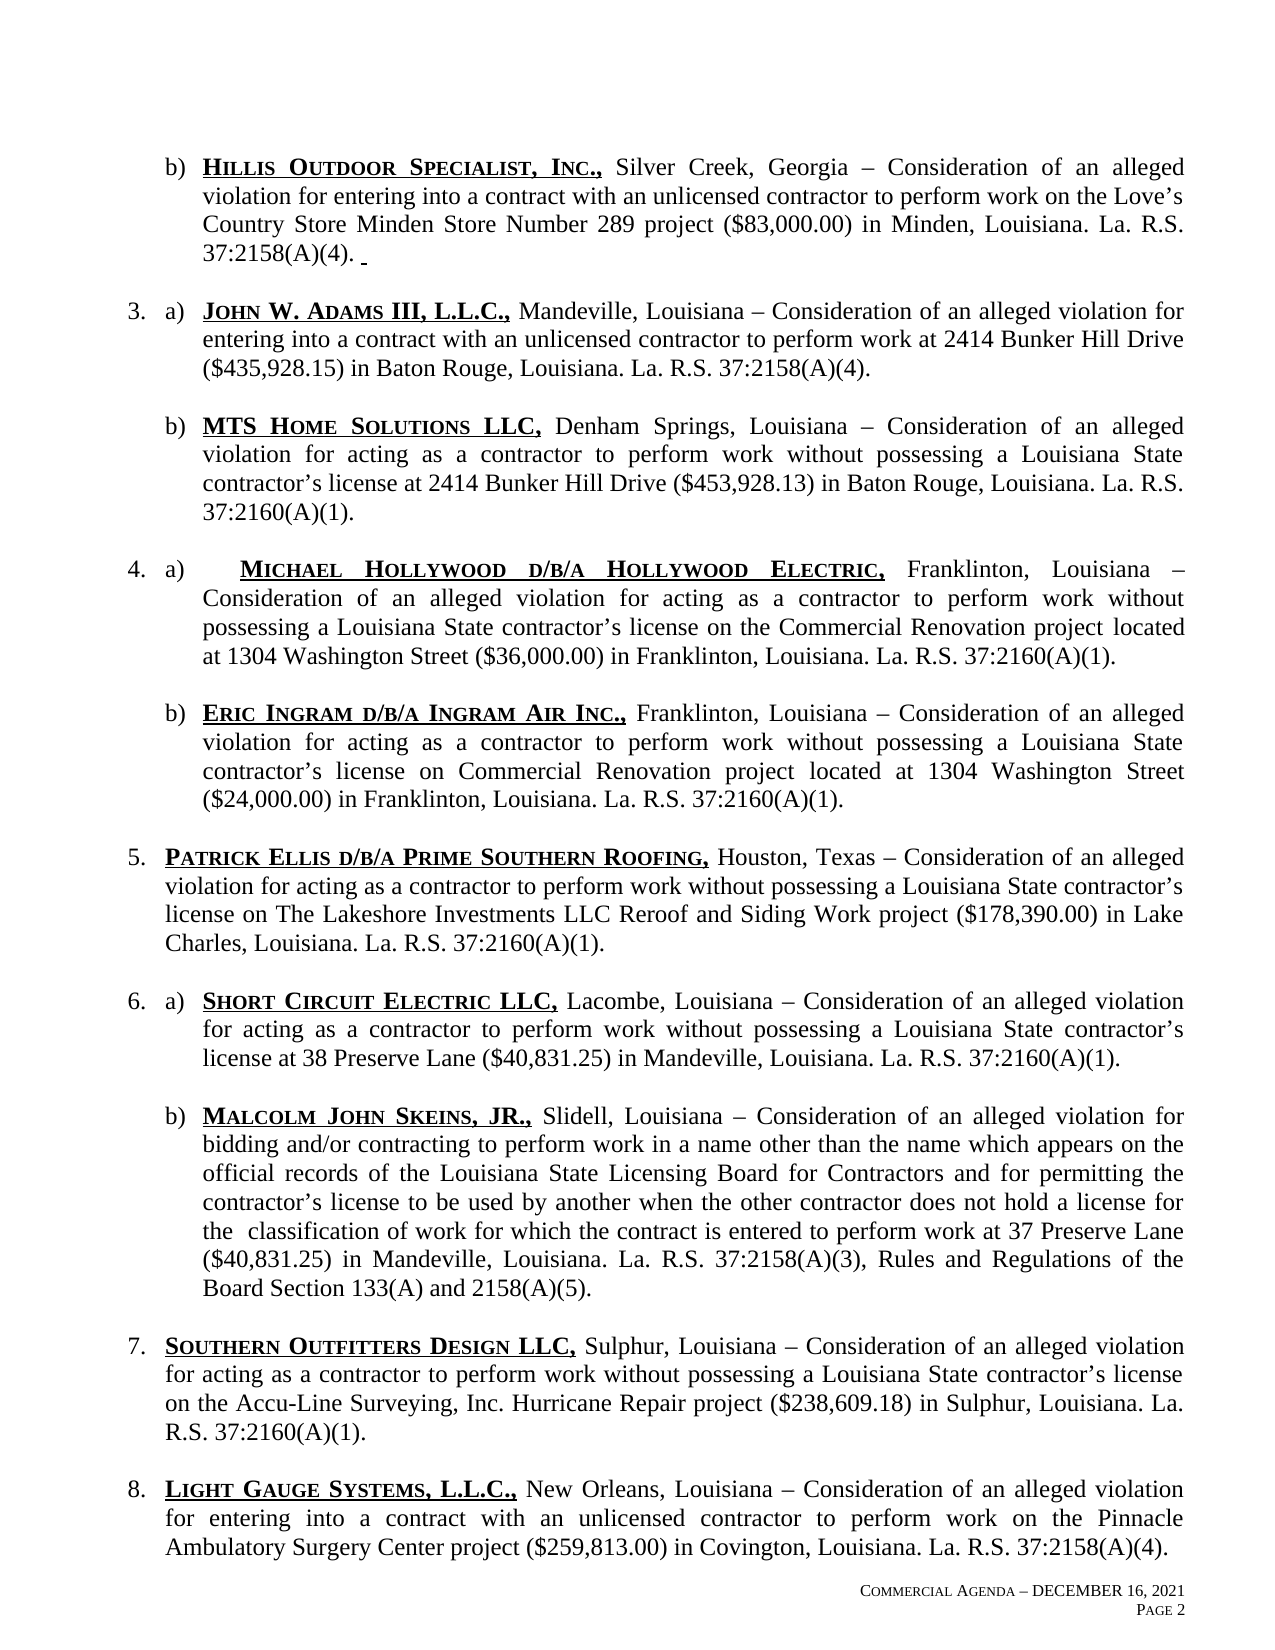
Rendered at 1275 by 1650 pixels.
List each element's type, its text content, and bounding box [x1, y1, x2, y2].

text b) MTS Home Solutions LLC, Denham Springs, Louisiana – Consideration of an alleged violation for acting as a contractor to perform work without possessing a Louisiana State contractor’s license at 2414 Bunker Hill Drive ($453,928.13) in Baton Rouge, Louisiana. La. R.S. 37:2160(A)(1). [165, 411, 1185, 526]
text 7. Southern Outfitters Design LLC, Sulphur, Louisiana – Consideration of an alleged violation for acting as a contractor to perform work without possessing a Louisiana State contractor’s license on the Accu-Line Surveying, Inc. Hurricane Repair project ($238,609.18) in Sulphur, Louisiana. La. R.S. 37:2160(A)(1). [127, 1331, 1185, 1446]
list a) Short Circuit Electric LLC, Lacombe, Louisiana – Consideration of an alleged violation for acting as a contractor to perform work without possessing a Louisiana State contractor’s license at 38 Preserve Lane ($40,831.25) in Mandeville, Louisiana. La. R.S. 37:2160(A)(1). [127, 986, 1185, 1072]
list a) Michael Hollywood d/b/a Hollywood Electric, Franklinton, Louisiana – Consideration of an alleged violation for acting as a contractor to perform work without possessing a Louisiana State contractor’s license on the Commercial Renovation project located at 1304 Washington Street ($36,000.00) in Franklinton, Louisiana. La. R.S. 37:2160(A)(1). [127, 554, 1185, 669]
text b) Malcolm John Skeins, JR., Slidell, Louisiana – Consideration of an alleged violation for bidding and/or contracting to perform work in a name other than the name which appears on the official records of the Louisiana State Licensing Board for Contractors and for permitting the contractor’s license to be used by another when the other contractor does not hold a license for the classification of work for which the contract is entered to perform work at 37 Preserve Lane ($40,831.25) in Mandeville, Louisiana. La. R.S. 37:2158(A)(3), Rules and Regulations of the Board Section 133(A) and 2158(A)(5). [165, 1101, 1185, 1302]
text 3. a) John W. Adams III, L.L.C., Mandeville, Louisiana – Consideration of an alleged violation for entering into a contract with an unlicensed contractor to perform work at 2414 Bunker Hill Drive ($435,928.15) in Baton Rouge, Louisiana. La. R.S. 37:2158(A)(4). [127, 296, 1185, 382]
text b) Hillis Outdoor Specialist, Inc., Silver Creek, Georgia – Consideration of an alleged violation for entering into a contract with an unlicensed contractor to perform work on the Love’s Country Store Minden Store Number 289 project ($83,000.00) in Minden, Louisiana. La. R.S. 37:2158(A)(4). [165, 152, 1185, 267]
text b) Eric Ingram d/b/a Ingram Air Inc., Franklinton, Louisiana – Consideration of an alleged violation for acting as a contractor to perform work without possessing a Louisiana State contractor’s license on Commercial Renovation project located at 1304 Washington Street ($24,000.00) in Franklinton, Louisiana. La. R.S. 37:2160(A)(1). [127, 698, 1185, 813]
list Patrick Ellis d/b/a Prime Southern Roofing, Houston, Texas – Consideration of an alleged violation for acting as a contractor to perform work without possessing a Louisiana State contractor’s license on The Lakeshore Investments LLC Reroof and Siding Work project ($178,390.00) in Lake Charles, Louisiana. La. R.S. 37:2160(A)(1). [127, 842, 1185, 957]
text 8. Light Gauge Systems, L.L.C., New Orleans, Louisiana – Consideration of an alleged violation for entering into a contract with an unlicensed contractor to perform work on the Pinnacle Ambulatory Surgery Center project ($259,813.00) in Covington, Louisiana. La. R.S. 37:2158(A)(4). [127, 1474, 1185, 1561]
